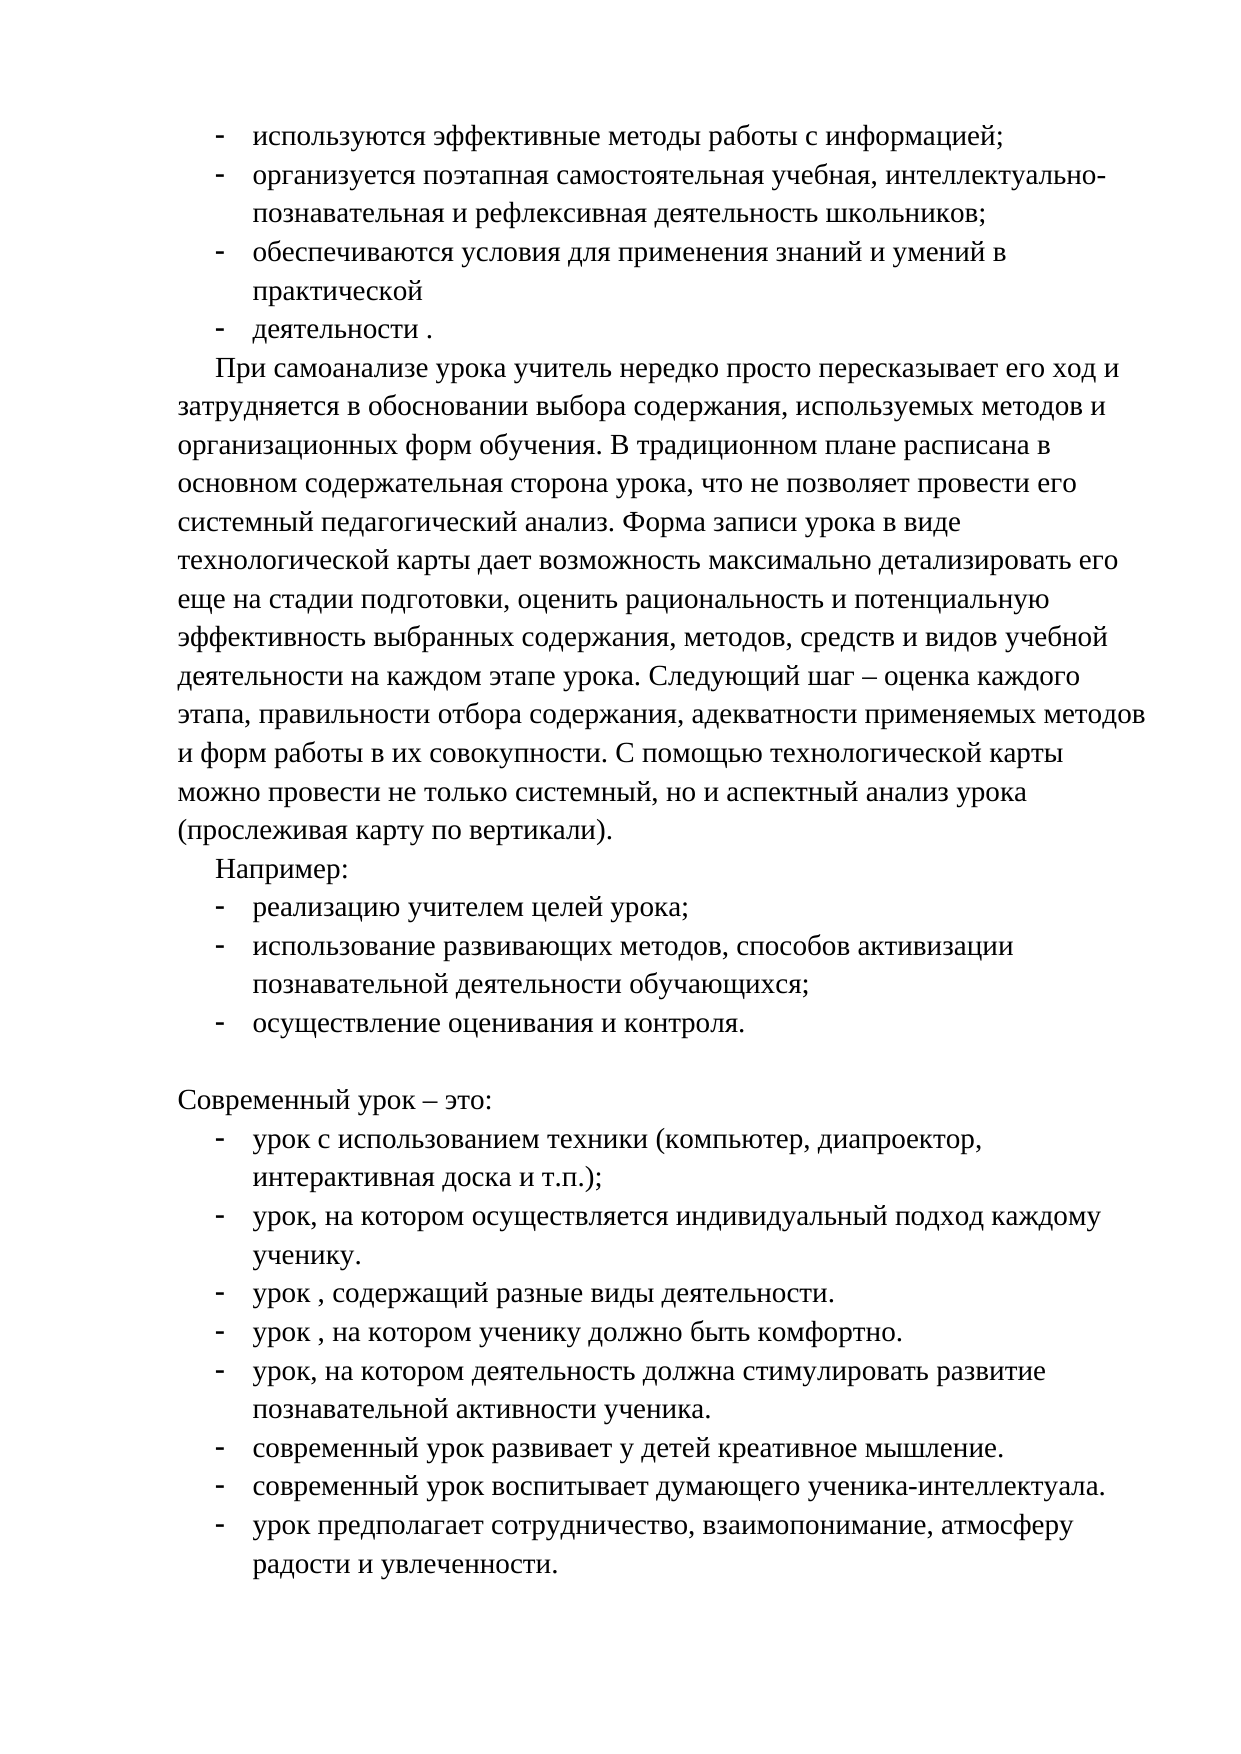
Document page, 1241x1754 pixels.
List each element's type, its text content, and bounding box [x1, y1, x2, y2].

list современный урок воспитывает думающего ученика-интеллектуала. [215, 1468, 1152, 1502]
list урок, на котором деятельность должна стимулировать развитие познавательной активности ученика. [215, 1353, 1152, 1425]
list обеспечиваются условия для применения знаний и умений в практической [215, 234, 1152, 306]
list урок предполагает сотрудничество, взаимопонимание, атмосферу радости и увлеченности. [215, 1507, 1152, 1579]
list урок с использованием техники (компьютер, диапроектор, интерактивная доска и т.п.); [215, 1121, 1152, 1193]
text При самоанализе урока учитель нередко просто пересказывает его ход и затрудняется в обосновании выбора содержания, используемых методов и организационных форм обучения. В традиционном плане расписана в основном содержательная сторона урока, что не позволяет провести его системный педагогический анализ. Форма записи урока в виде технологической карты дает возможность максимально детализировать его еще на стадии подготовки, оценить рациональность и потенциальную эффективность выбранных содержания, методов, средств и видов учебной деятельности на каждом этапе урока. Следующий шаг – оценка каждого этапа, правильности отбора содержания, адекватности применяемых методов и форм работы в их совокупности. С помощью технологической карты можно провести не только системный, но и аспектный анализ урока (прослеживая карту по вертикали). [177, 350, 1152, 846]
list использование развивающих методов, способов активизации познавательной деятельности обучающихся; [215, 928, 1152, 1000]
list урок , содержащий разные виды деятельности. [215, 1275, 1152, 1309]
text Современный урок – это: [177, 1082, 1152, 1116]
text Например: [177, 851, 1152, 884]
list используются эффективные методы работы с информацией; [215, 118, 1152, 152]
list урок, на котором осуществляется индивидуальный подход каждому ученику. [215, 1198, 1152, 1270]
list деятельности . [215, 311, 1152, 345]
list осуществление оценивания и контроля. [215, 1005, 1152, 1039]
list реализацию учителем целей урока; [215, 889, 1152, 923]
list урок , на котором ученику должно быть комфортно. [215, 1314, 1152, 1348]
list современный урок развивает у детей креативное мышление. [215, 1430, 1152, 1463]
list организуется поэтапная самостоятельная учебная, интеллектуально-познавательная и рефлексивная деятельность школьников; [215, 157, 1152, 229]
